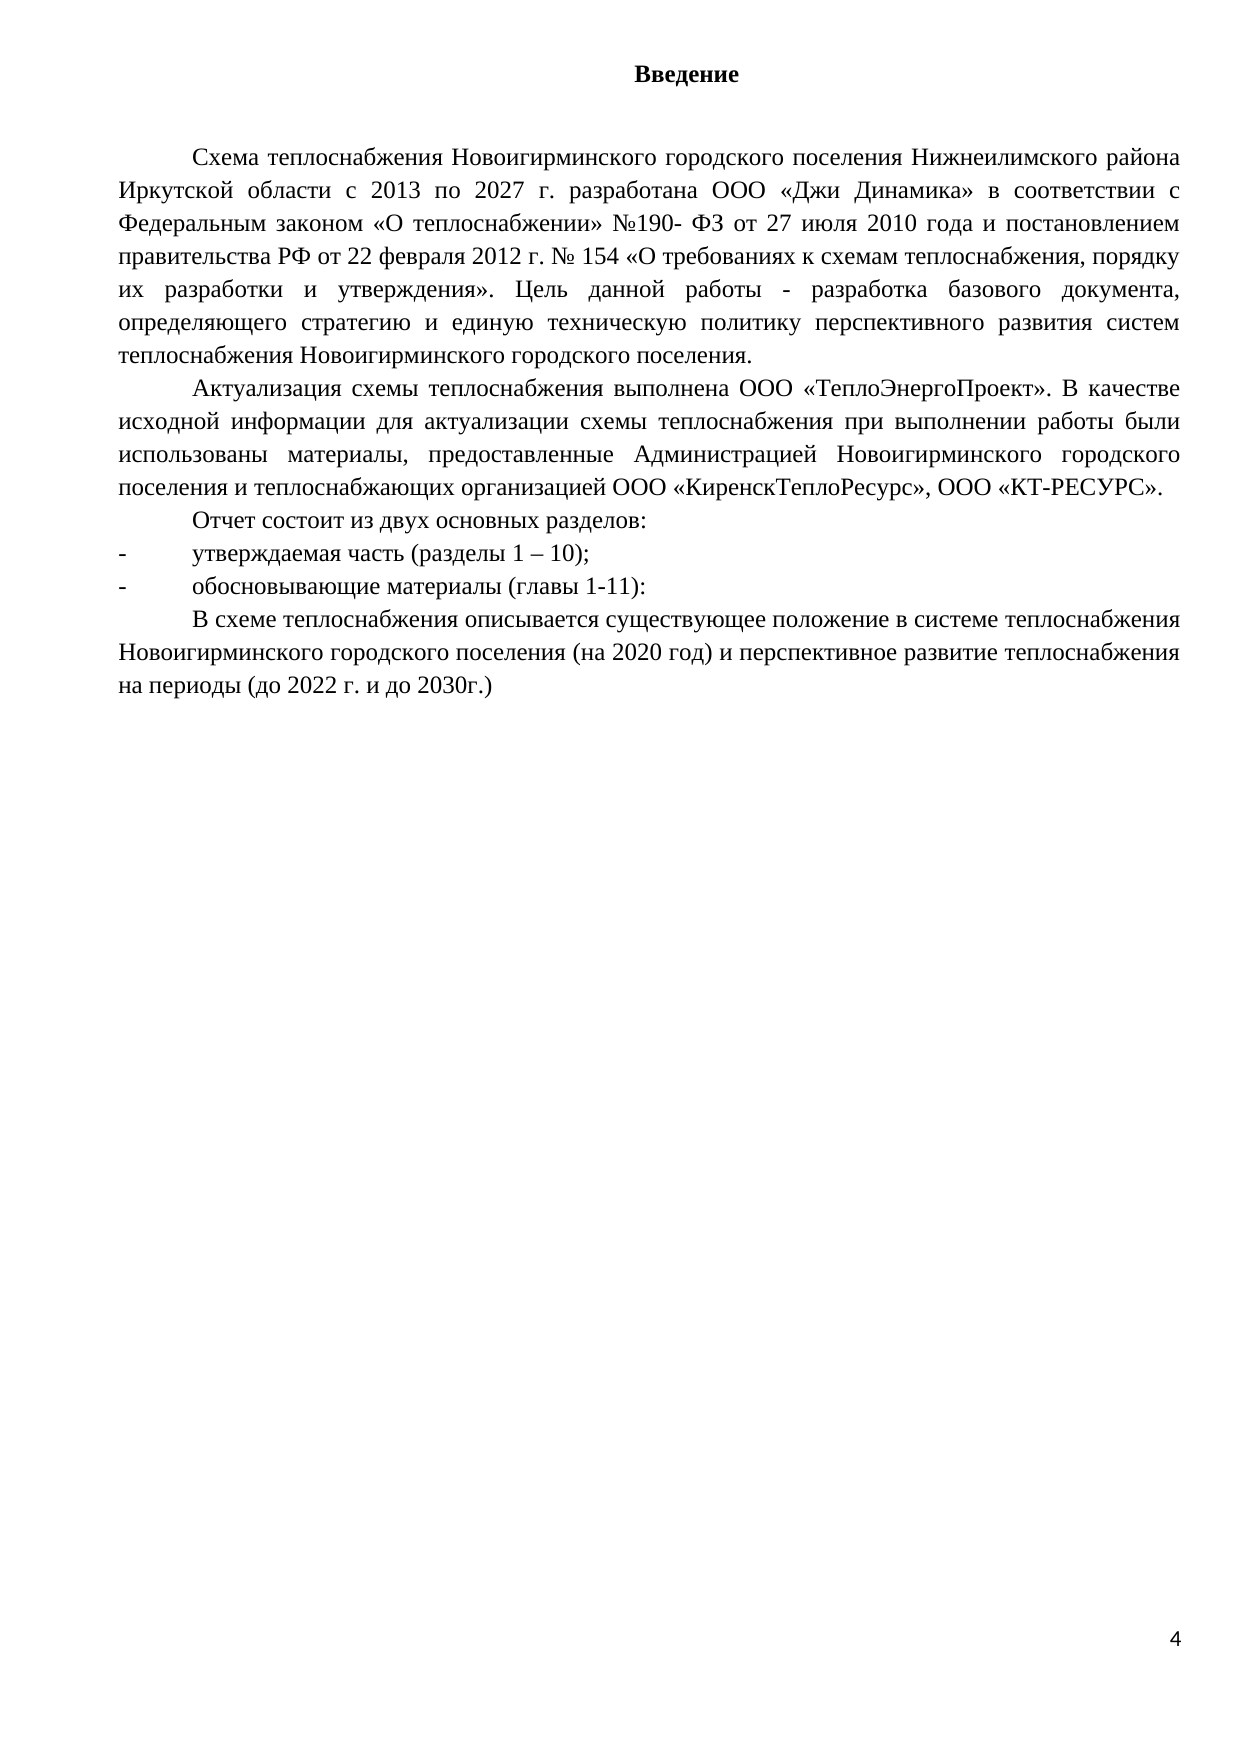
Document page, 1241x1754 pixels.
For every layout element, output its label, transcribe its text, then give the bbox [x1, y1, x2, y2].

text В схеме теплоснабжения описывается существующее положение в системе теплоснабжения Новоигирминского городского поселения (на 2020 год) и перспективное развитие теплоснабжения на периоды (до 2022 г. и до 2030г.) [118, 604, 1181, 699]
subtitle Введение [118, 59, 1181, 88]
text Актуализация схемы теплоснабжения выполнена ООО «ТеплоЭнергоПроект». В качестве исходной информации для актуализации схемы теплоснабжения при выполнении работы были использованы материалы, предоставленные Администрацией Новоигирминского городского поселения и теплоснабжающих организацией ООО «КиренскТеплоРесурс», ООО «КТ-РЕСУРС». [118, 373, 1181, 501]
text - обосновывающие материалы (главы 1-11): [118, 571, 1181, 600]
text Схема теплоснабжения Новоигирминского городского поселения Нижнеилимского района Иркутской области с 2013 по 2027 г. разработана ООО «Джи Динамика» в соответствии с Федеральным законом «О теплоснабжении» №190- ФЗ от 27 июля 2010 года и постановлением правительства РФ от 22 февраля 2012 г. № 154 «О требованиях к схемам теплоснабжения, порядку их разработки и утверждения». Цель данной работы - разработка базового документа, определяющего стратегию и единую техническую политику перспективного развития систем теплоснабжения Новоигирминского городского поселения. [118, 142, 1181, 369]
text Отчет состоит из двух основных разделов: [118, 505, 1181, 534]
text - утверждаемая часть (разделы 1 – 10); [118, 538, 1181, 567]
